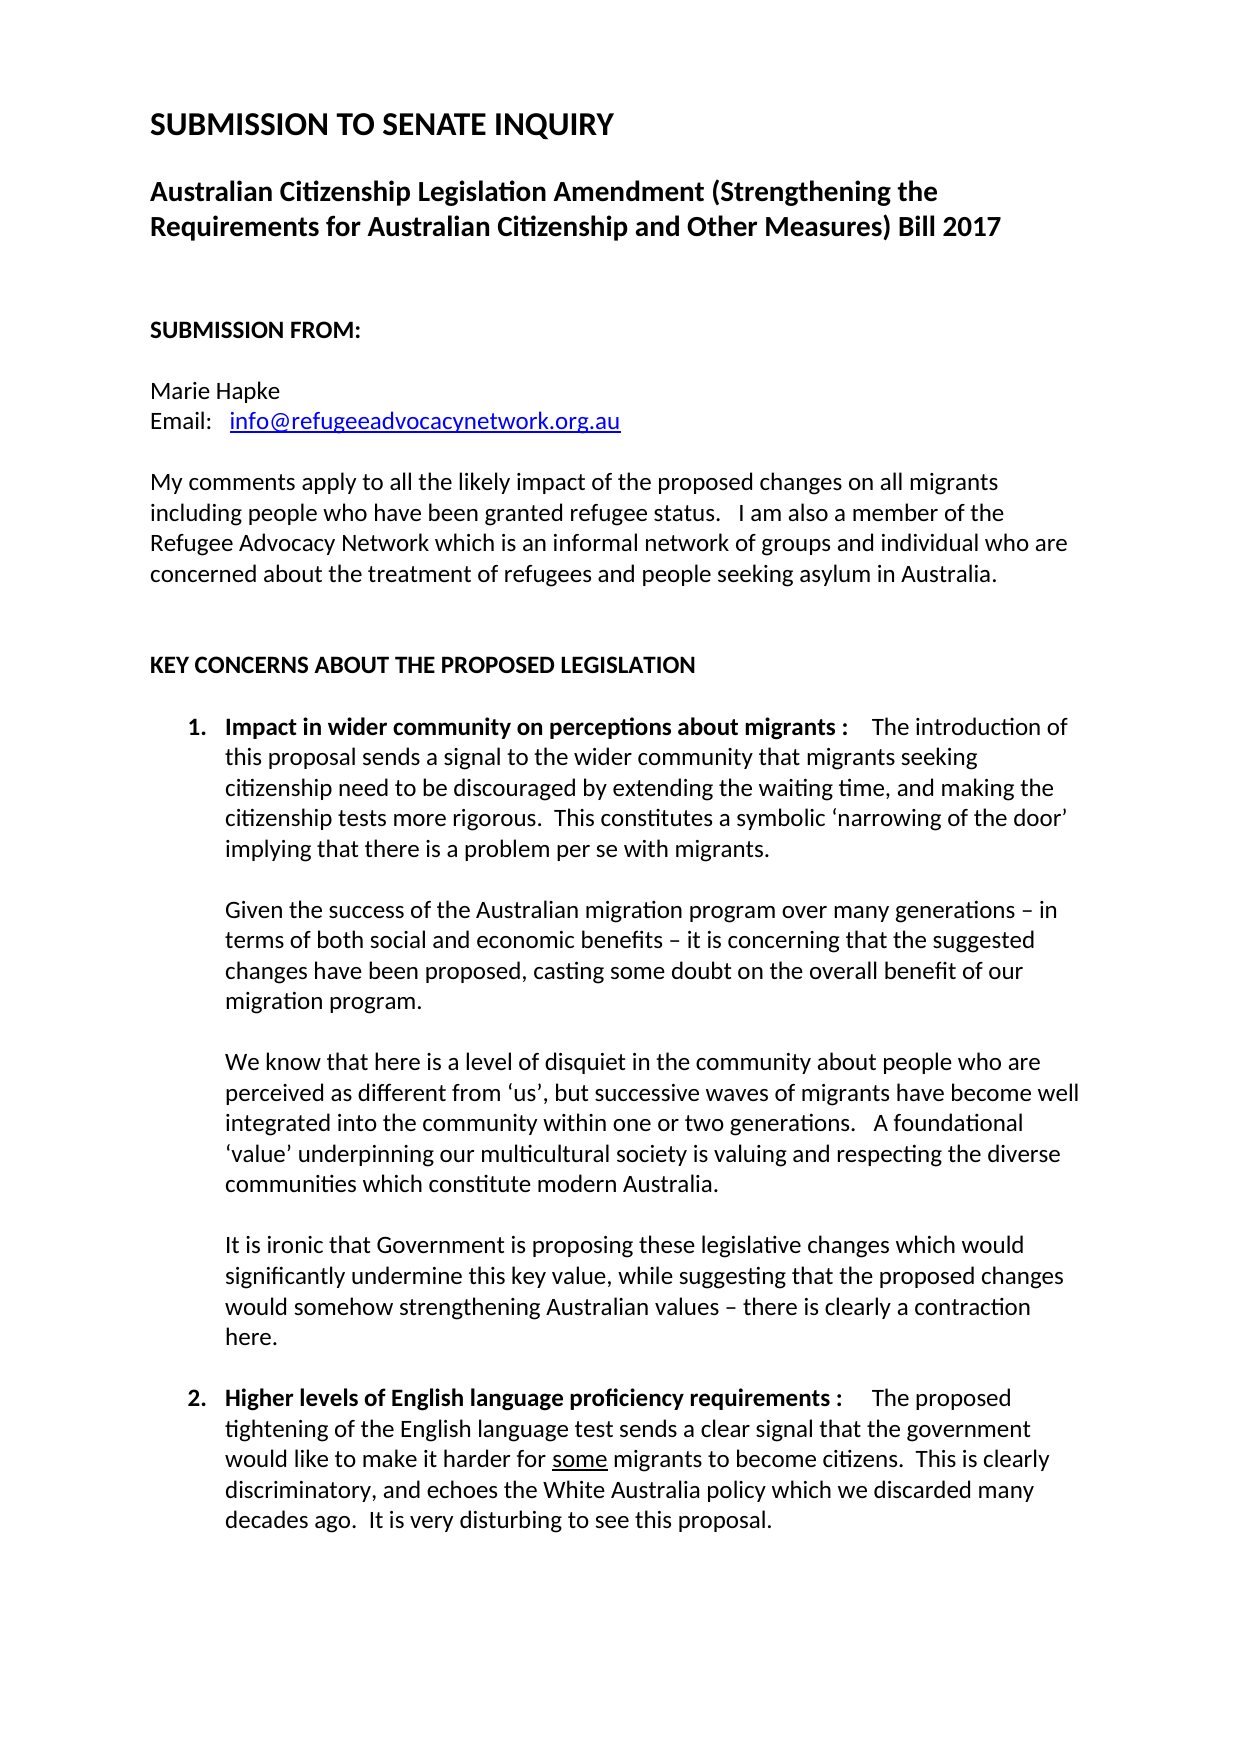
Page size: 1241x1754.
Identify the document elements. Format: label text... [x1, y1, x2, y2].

list Higher levels of English language proficiency requirements : The proposed tightening of the English language test sends a clear signal that the government would like to make it harder for some migrants to become citizens. This is clearly discriminatory, and echoes the White Australia policy which we discarded many decades ago. It is very disturbing to see this proposal. [187, 1382, 1090, 1535]
text Marie Hapke [150, 375, 1090, 406]
text Email: info@refugeeadvocacynetwork.org.au [150, 406, 1090, 436]
text KEY CONCERNS ABOUT THE PROPOSED LEGISLATION [150, 650, 1090, 680]
text It is ironic that Government is proposing these legislative changes which would significantly undermine this key value, while suggesting that the proposed changes would somehow strengthening Australian values – there is clearly a contraction here. [225, 1229, 1090, 1352]
text SUBMISSION FROM: [150, 314, 1090, 344]
list Impact in wider community on perceptions about migrants : The introduction of this proposal sends a signal to the wider community that migrants seeking citizenship need to be discouraged by extending the waiting time, and making the citizenship tests more rigorous. This constitutes a symbolic ‘narrowing of the door’ implying that there is a problem per se with migrants. [187, 711, 1090, 863]
text We know that here is a level of disquiet in the community about people who are perceived as different from ‘us’, but successive waves of migrants have become well integrated into the community within one or two generations. A foundational ‘value’ underpinning our multicultural society is valuing and respecting the diverse communities which constitute modern Australia. [225, 1046, 1090, 1199]
text Given the success of the Australian migration program over many generations – in terms of both social and economic benefits – it is concerning that the suggested changes have been proposed, casting some doubt on the overall benefit of our migration program. [225, 894, 1090, 1016]
text My comments apply to all the likely impact of the proposed changes on all migrants including people who have been granted refugee status. I am also a member of the Refugee Advocacy Network which is an informal network of groups and individual who are concerned about the treatment of refugees and people seeking asylum in Australia. [150, 467, 1090, 589]
